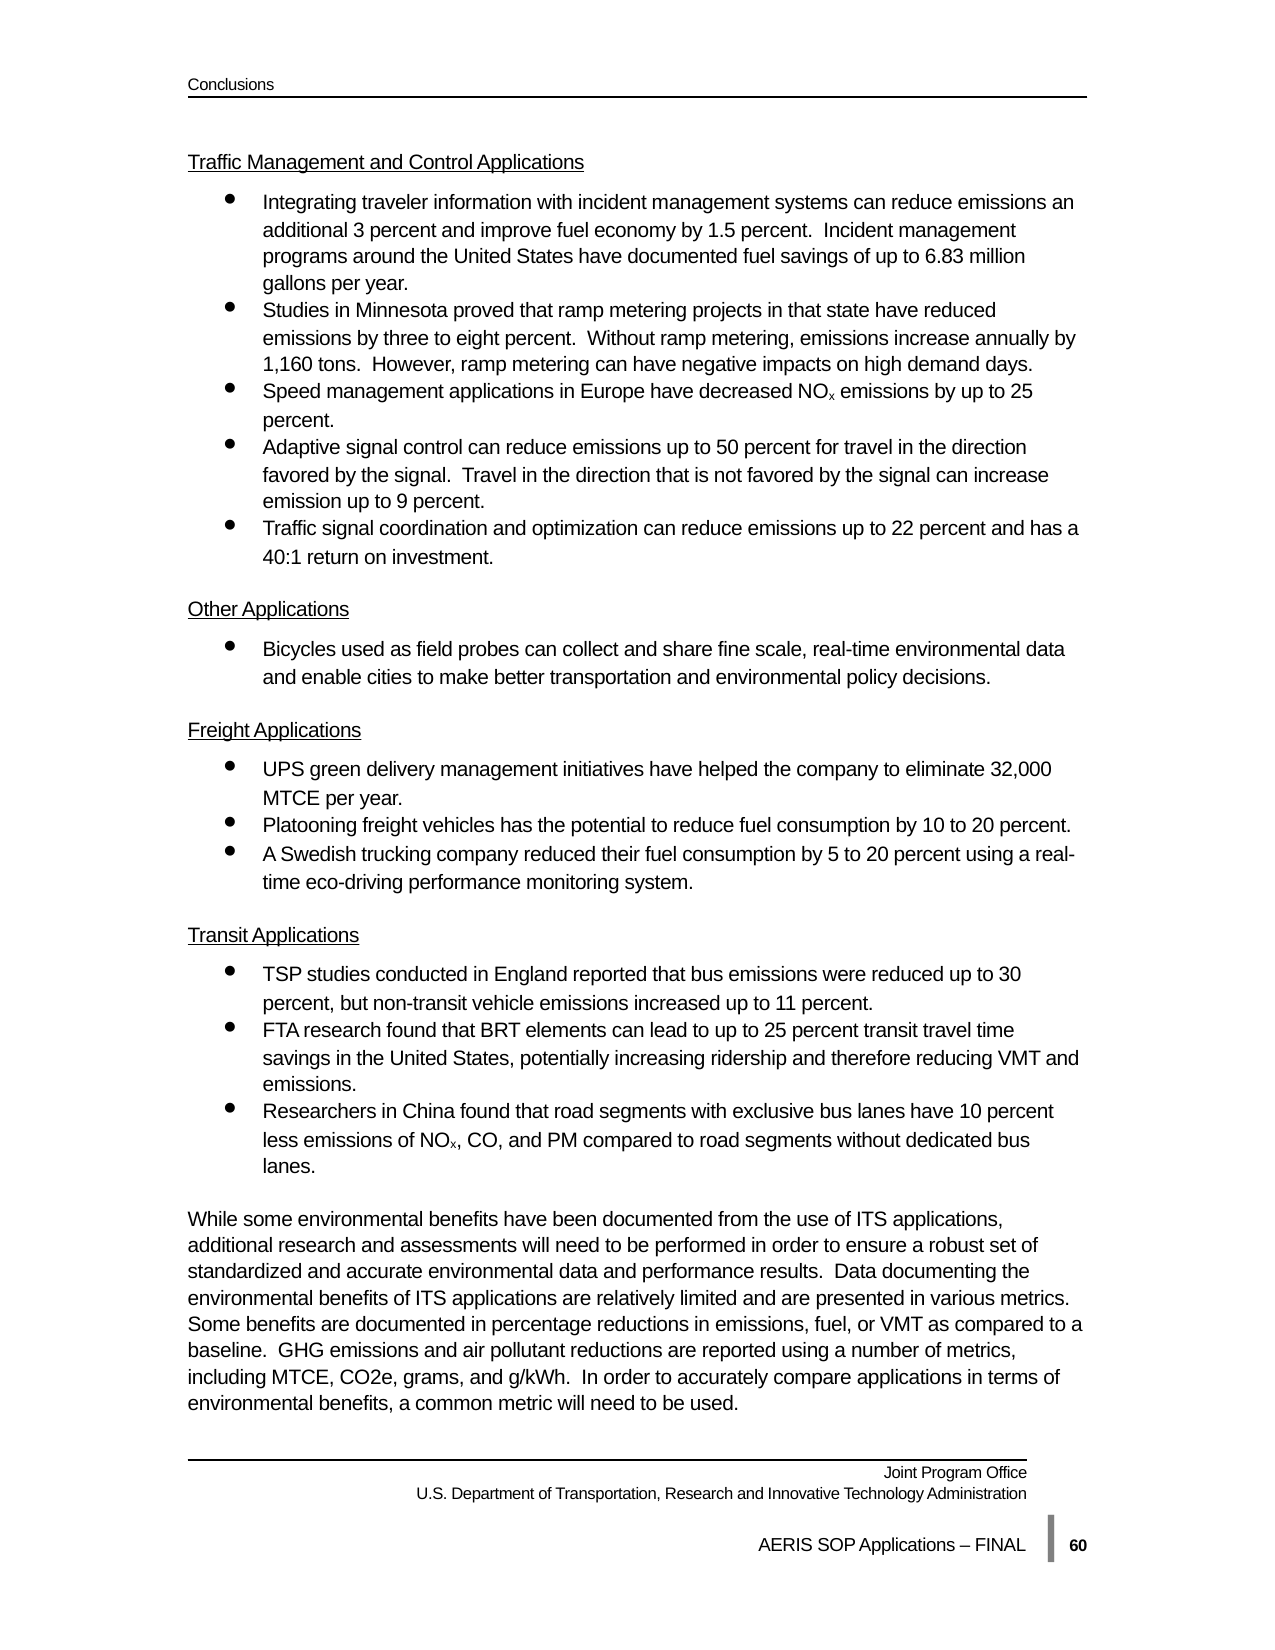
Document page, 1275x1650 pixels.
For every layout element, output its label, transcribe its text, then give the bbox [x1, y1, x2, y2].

text Studies in Minnesota proved that ramp metering projects in that state have reduced emissions by three to eight percent. Without ramp metering, emissions increase annually by 1,160 tons. However, ramp metering can have negative impacts on high demand days. [225, 297, 1087, 376]
text While some environmental benefits have been documented from the use of ITS applications, additional research and assessments will need to be performed in order to ensure a robust set of standardized and accurate environmental data and performance results. Data documenting the environmental benefits of ITS applications are relatively limited and are presented in various metrics. Some benefits are documented in percentage reductions in emissions, fuel, or VMT as compared to a baseline. GHG emissions and air pollutant reductions are reported using a number of metrics, including MTCE, CO2e, grams, and g/kWh. In order to accurately compare applications in terms of environmental benefits, a common metric will need to be used. [187, 1207, 1087, 1415]
text Integrating traveler information with incident management systems can reduce emissions an additional 3 percent and improve fuel economy by 1.5 percent. Incident management programs around the United States have documented fuel savings of up to 6.83 million gallons per year. [225, 189, 1087, 294]
text Researchers in China found that road segments with exclusive bus lanes have 10 percent less emissions of NOx, CO, and PM compared to road segments without dedicated bus lanes. [225, 1098, 1087, 1178]
text Platooning freight vehicles has the potential to reduce fuel consumption by 10 to 20 percent. [225, 812, 1087, 838]
text Bicycles used as field probes can collect and share fine scale, real-time environmental data and enable cities to make better transportation and environmental policy decisions. [225, 636, 1087, 689]
text Other Applications [187, 597, 1087, 621]
text Speed management applications in Europe have decreased NOx emissions by up to 25 percent. [225, 378, 1087, 431]
text A Swedish trucking company reduced their fuel consumption by 5 to 20 percent using a real-time eco-driving performance monitoring system. [225, 841, 1087, 894]
text Freight Applications [187, 718, 1087, 742]
text Transit Applications [187, 923, 1087, 947]
text TSP studies conducted in England reported that bus emissions were reduced up to 30 percent, but non-transit vehicle emissions increased up to 11 percent. [225, 962, 1087, 1014]
text UPS green delivery management initiatives have helped the company to eliminate 32,000 MTCE per year. [225, 757, 1087, 809]
text Traffic Management and Control Applications [187, 150, 1087, 174]
text FTA research found that BRT elements can lead to up to 25 percent transit travel time savings in the United States, potentially increasing ridership and therefore reducing VMT and emissions. [225, 1017, 1087, 1096]
text Adaptive signal control can reduce emissions up to 50 percent for travel in the direction favored by the signal. Travel in the direction that is not favored by the signal can increase emission up to 9 percent. [225, 434, 1087, 513]
text Traffic signal coordination and optimization can reduce emissions up to 22 percent and has a 40:1 return on investment. [225, 516, 1087, 568]
